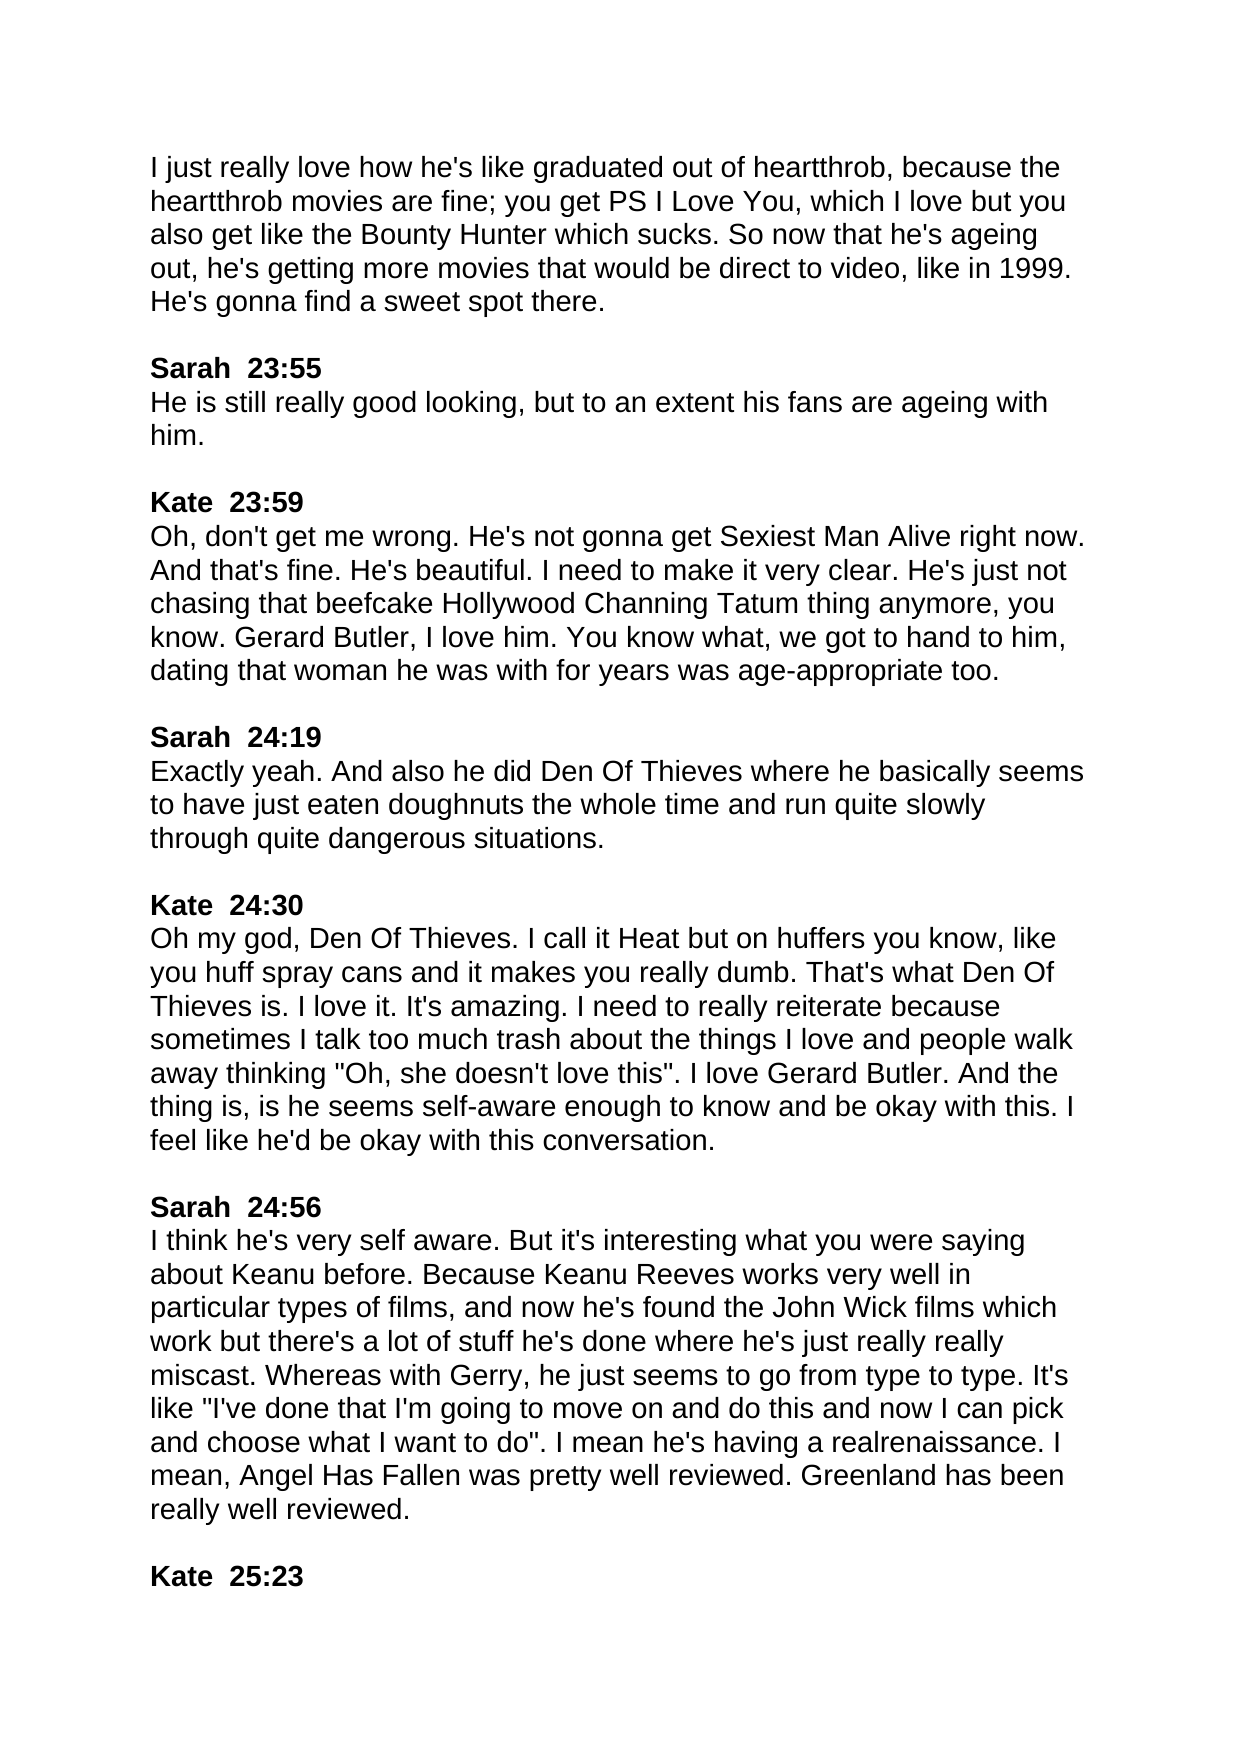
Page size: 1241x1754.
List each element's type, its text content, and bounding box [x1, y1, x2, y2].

text Sarah 24:56 [150, 1190, 1090, 1223]
text Kate 23:59 [150, 485, 1090, 519]
text He is still really good looking, but to an extent his fans are ageing with him. [150, 385, 1090, 452]
text Kate 24:30 [150, 888, 1090, 921]
text I just really love how he's like graduated out of heartthrob, because the heartthrob movies are fine; you get PS I Love You, which I love but you also get like the Bounty Hunter which sucks. So now that he's ageing out, he's getting more movies that would be direct to video, like in 1999. He's gonna find a sweet spot there. [150, 150, 1090, 318]
text Oh my god, Den Of Thieves. I call it Heat but on huffers you know, like you huff spray cans and it makes you really dumb. That's what Den Of Thieves is. I love it. It's amazing. I need to really reiterate because sometimes I talk too much trash about the things I love and people walk away thinking "Oh, she doesn't love this". I love Gerard Butler. And the thing is, is he seems self-aware enough to know and be okay with this. I feel like he'd be okay with this conversation. [150, 921, 1090, 1156]
text Sarah 24:19 [150, 720, 1090, 754]
text Oh, don't get me wrong. He's not gonna get Sexiest Man Alive right now. And that's fine. He's beautiful. I need to make it very clear. He's just not chasing that beefcake Hollywood Channing Tatum thing anymore, you know. Gerard Butler, I love him. You know what, we got to hand to him, dating that woman he was with for years was age-appropriate too. [150, 519, 1090, 687]
text Exactly yeah. And also he did Den Of Thieves where he basically seems to have just eaten doughnuts the whole time and run quite slowly through quite dangerous situations. [150, 754, 1090, 854]
text Kate 25:23 [150, 1559, 1090, 1592]
text I think he's very self aware. But it's interesting what you were saying about Keanu before. Because Keanu Reeves works very well in particular types of films, and now he's found the John Wick films which work but there's a lot of stuff he's done where he's just really really miscast. Whereas with Gerry, he just seems to go from type to type. It's like "I've done that I'm going to move on and do this and now I can pick and choose what I want to do". I mean he's having a realrenaissance. I mean, Angel Has Fallen was pretty well reviewed. Greenland has been really well reviewed. [150, 1223, 1090, 1525]
text Sarah 23:55 [150, 351, 1090, 385]
